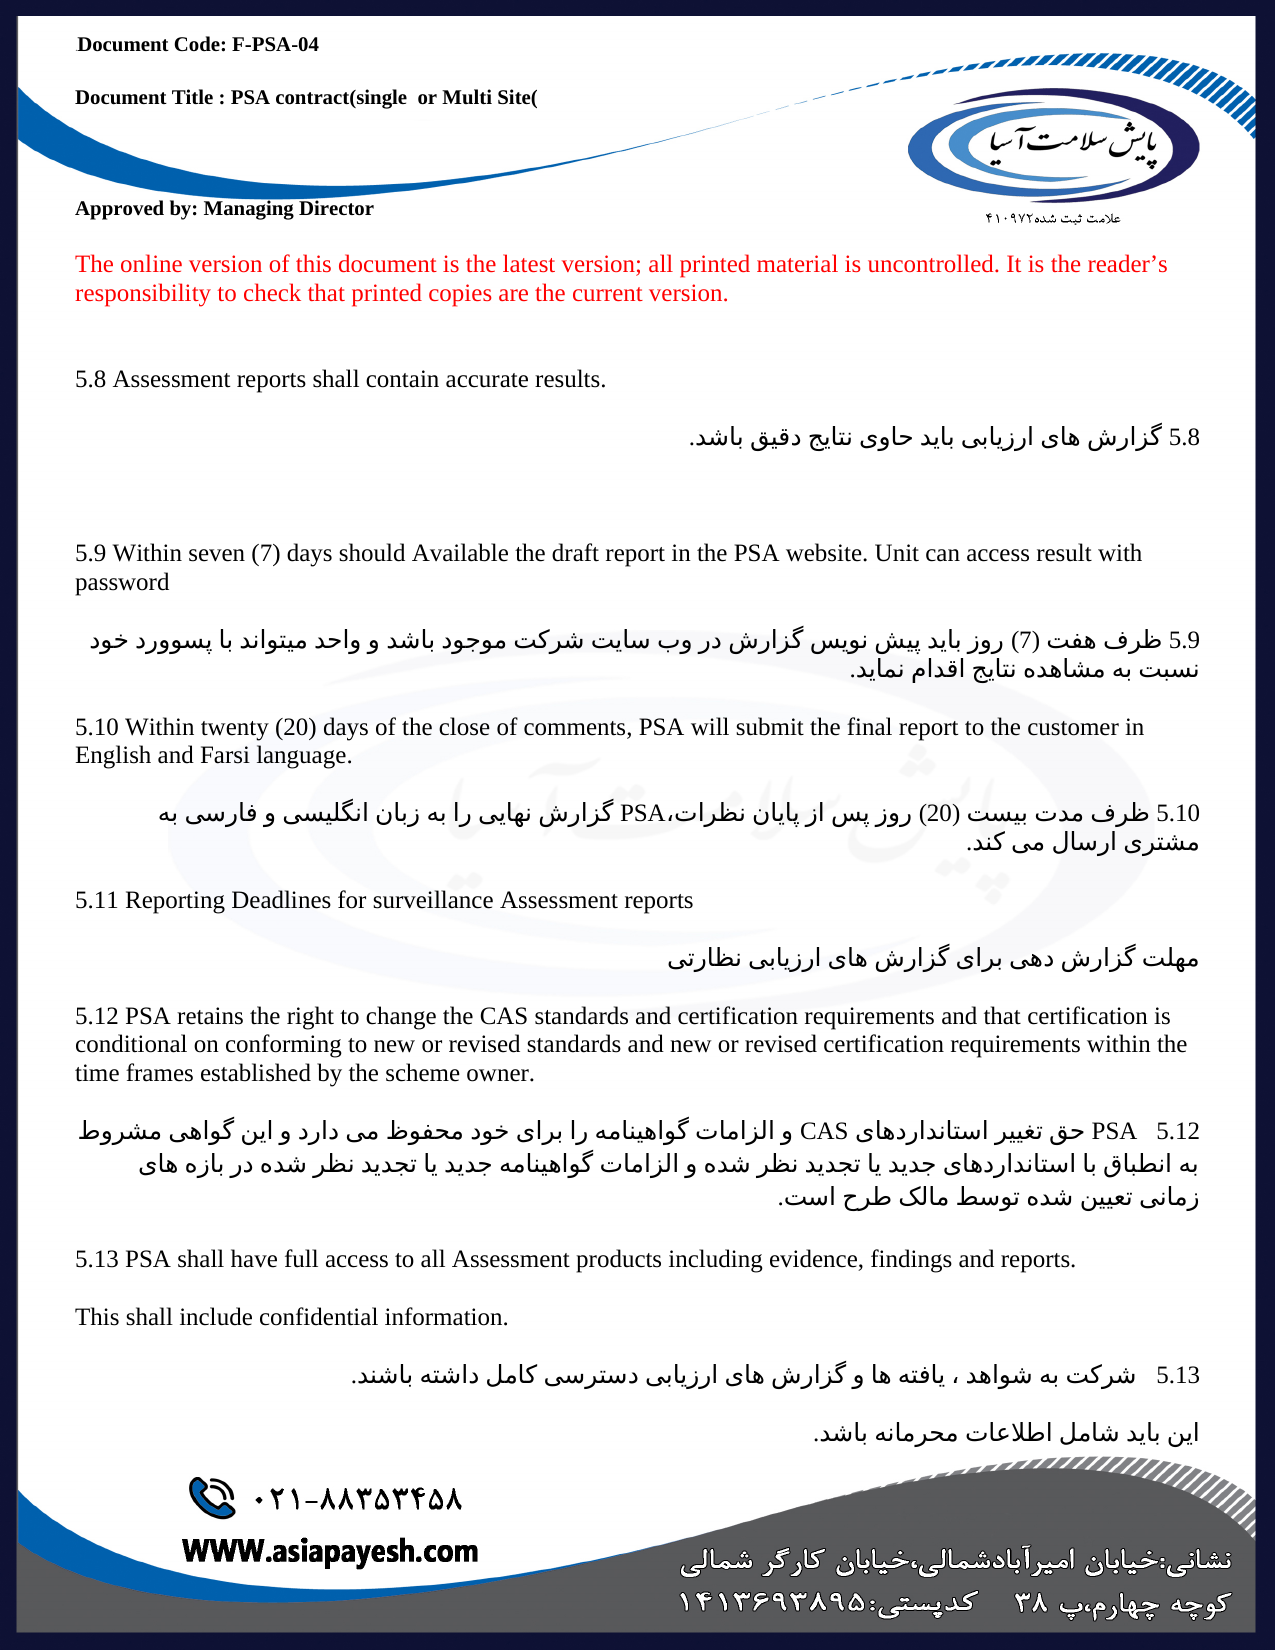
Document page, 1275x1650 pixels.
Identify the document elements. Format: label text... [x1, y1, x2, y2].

text 5.13 PSA shall have full access to all Assessment products including evidence, findings and reports. [75, 1244, 1200, 1273]
text 5.8 Assessment reports shall contain accurate results. [75, 364, 1200, 393]
text 5.10 Within twenty (20) days of the close of comments, PSA will submit the final report to the customer in English and Farsi language. [75, 712, 1200, 769]
text 5.9 ظرف هفت (7) روز باید پیش نویس گزارش در وب سایت شرکت موجود باشد و واحد میتواند با پسوورد خود نسبت به مشاهده نتایج اقدام نماید. [75, 625, 1200, 682]
text 5.12 PSA retains the right to change the CAS standards and certification requirements and that certification is conditional on conforming to new or revised standards and new or revised certification requirements within the time frames established by the scheme owner. [75, 1001, 1200, 1087]
text 5.13 شرکت به شواهد ، یافته ها و گزارش های ارزیابی دسترسی کامل داشته باشند. [75, 1360, 1200, 1389]
text مهلت گزارش دهی برای گزارش های ارزیابی نظارتی [75, 943, 1200, 972]
text 5.9 Within seven (7) days should Available the draft report in the PSA website. Unit can access result with password [75, 538, 1200, 596]
picture [0, 0, 1275, 1650]
text 5.12 PSA حق تغییر استانداردهای CAS و الزامات گواهینامه را برای خود محفوظ می دارد و این گواهی مشروط به انطباق با استانداردهای جدید یا تجدید نظر شده و الزامات گواهینامه جدید یا تجدید نظر شده در بازه های زمانی تعیین شده توسط مالک طرح است. [75, 1116, 1200, 1211]
text 5.8 گزارش های ارزیابی باید حاوی نتایج دقیق باشد. [75, 422, 1200, 451]
text This shall include confidential information. [75, 1302, 1200, 1331]
text این باید شامل اطلاعات محرمانه باشد. [75, 1418, 1200, 1447]
text 5.11 Reporting Deadlines for surveillance Assessment reports [75, 885, 1200, 914]
text 5.10 ظرف مدت بیست (20) روز پس از پایان نظرات،PSA گزارش نهایی را به زبان انگلیسی و فارسی به مشتری ارسال می کند. [75, 798, 1200, 856]
